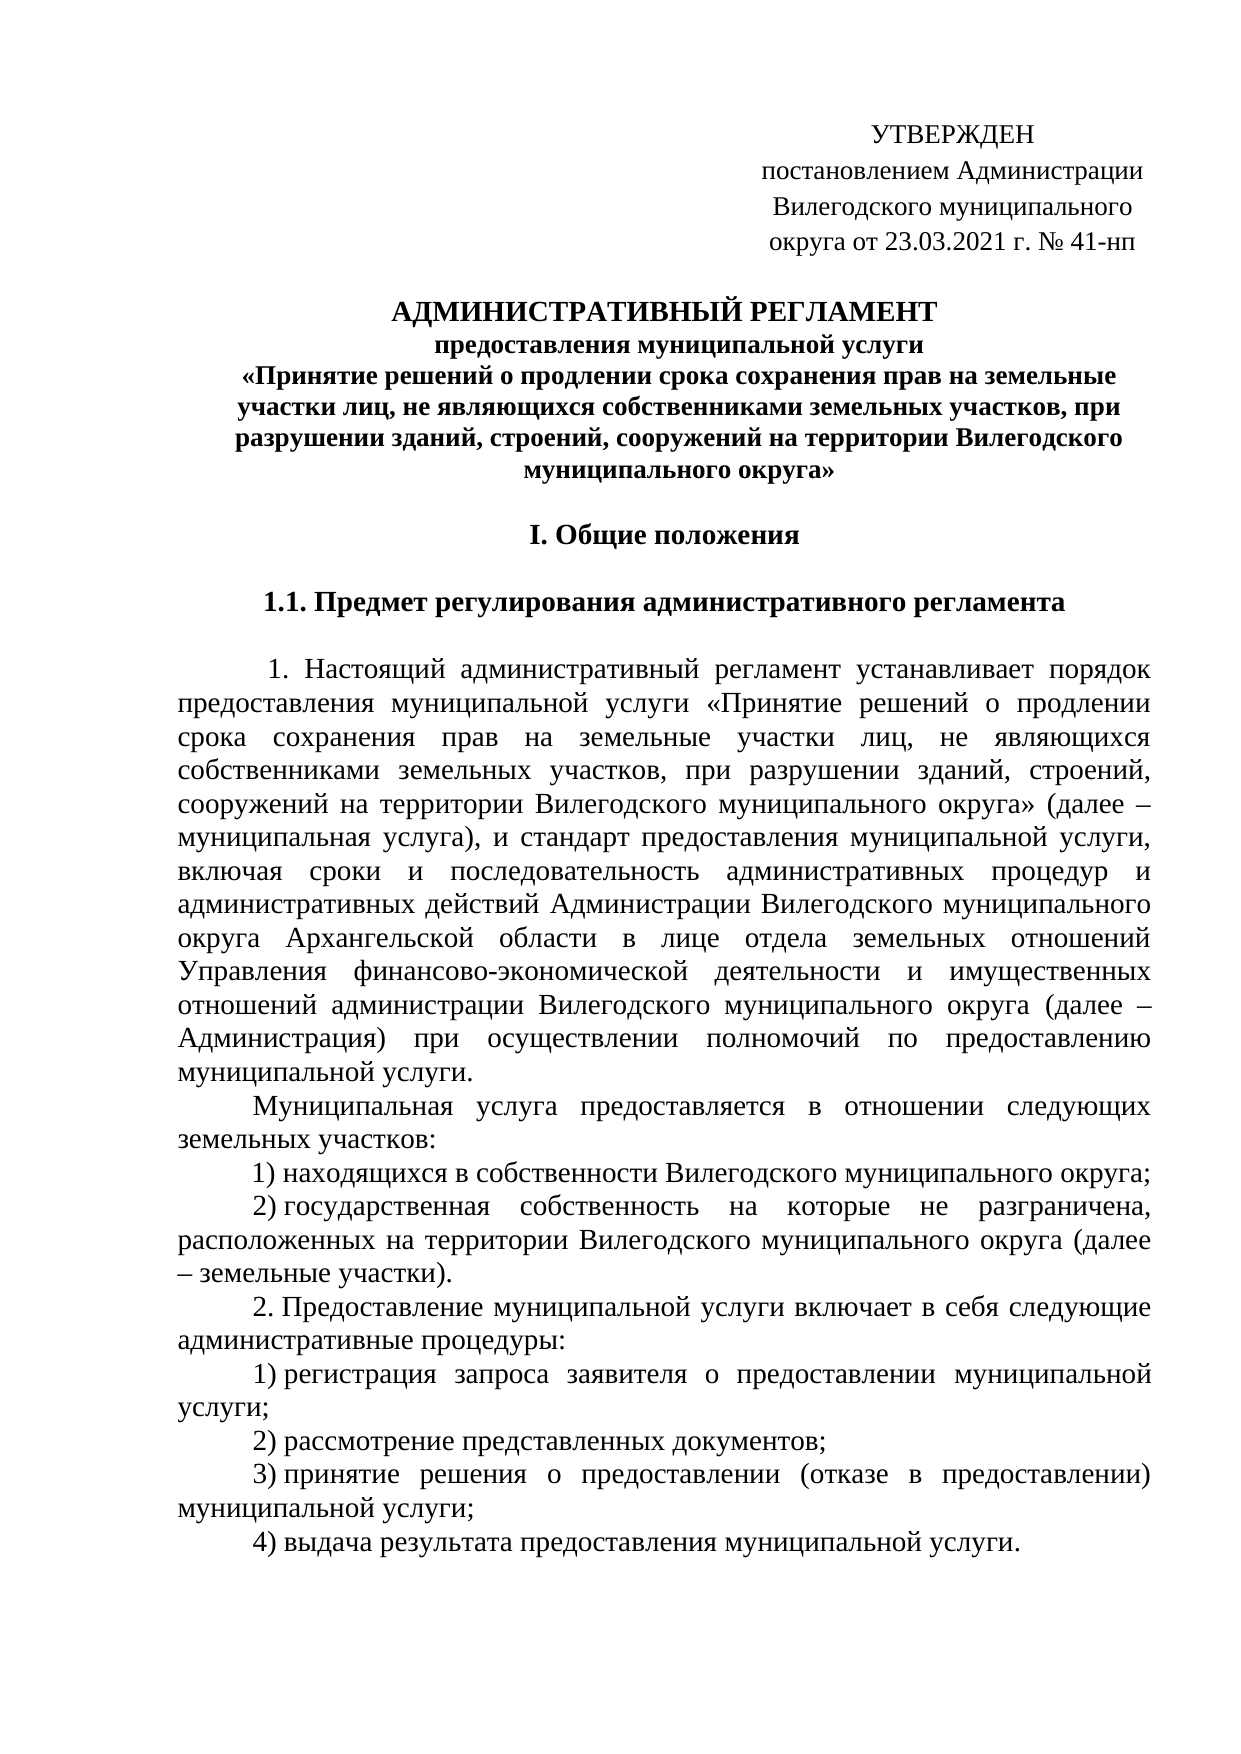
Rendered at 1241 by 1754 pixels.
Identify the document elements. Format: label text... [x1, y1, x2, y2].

text 1.1. Предмет регулирования административного регламента [177, 584, 1152, 618]
text 2. Предоставление муниципальной услуги включает в себя следующие административные процедуры: [177, 1289, 1152, 1356]
text 1) находящихся в собственности Вилегодского муниципального округа; [177, 1155, 1152, 1188]
text 4) выдача результата предоставления муниципальной услуги. [177, 1524, 1152, 1557]
text УТВЕРЖДЕН постановлением Администрации Вилегодского муниципального округа от 23.03.2021 г. № 41-нп [753, 118, 1152, 256]
text Общие положения [177, 517, 1152, 551]
text АДМИНИСТРАТИВНЫЙ РЕГЛАМЕНТ [177, 294, 1152, 328]
text «Принятие решений о продлении срока сохранения прав на земельные участки лиц, не являющихся собственниками земельных участков, при разрушении зданий, строений, сооружений на территории Вилегодского муниципального округа» [207, 359, 1152, 484]
text предоставления муниципальной услуги [207, 328, 1152, 359]
text 1) регистрация запроса заявителя о предоставлении муниципальной услуги; [177, 1356, 1152, 1423]
text Муниципальная услуга предоставляется в отношении следующих земельных участков: [177, 1088, 1152, 1155]
text 1. Настоящий административный регламент устанавливает порядок предоставления муниципальной услуги «Принятие решений о продлении срока сохранения прав на земельные участки лиц, не являющихся собственниками земельных участков, при разрушении зданий, строений, сооружений на территории Вилегодского муниципального округа» (далее – муниципальная услуга), и стандарт предоставления муниципальной услуги, включая сроки и последовательность административных процедур и административных действий Администрации Вилегодского муниципального округа Архангельской области в лице отдела земельных отношений Управления финансово-экономической деятельности и имущественных отношений администрации Вилегодского муниципального округа (далее – Администрация) при осуществлении полномочий по предоставлению муниципальной услуги. [177, 652, 1152, 1088]
text 3) принятие решения о предоставлении (отказе в предоставлении) муниципальной услуги; [177, 1457, 1152, 1524]
text 2) государственная собственность на которые не разграничена, расположенных на территории Вилегодского муниципального округа (далее – земельные участки). [177, 1188, 1152, 1289]
text 2) рассмотрение представленных документов; [177, 1423, 1152, 1457]
